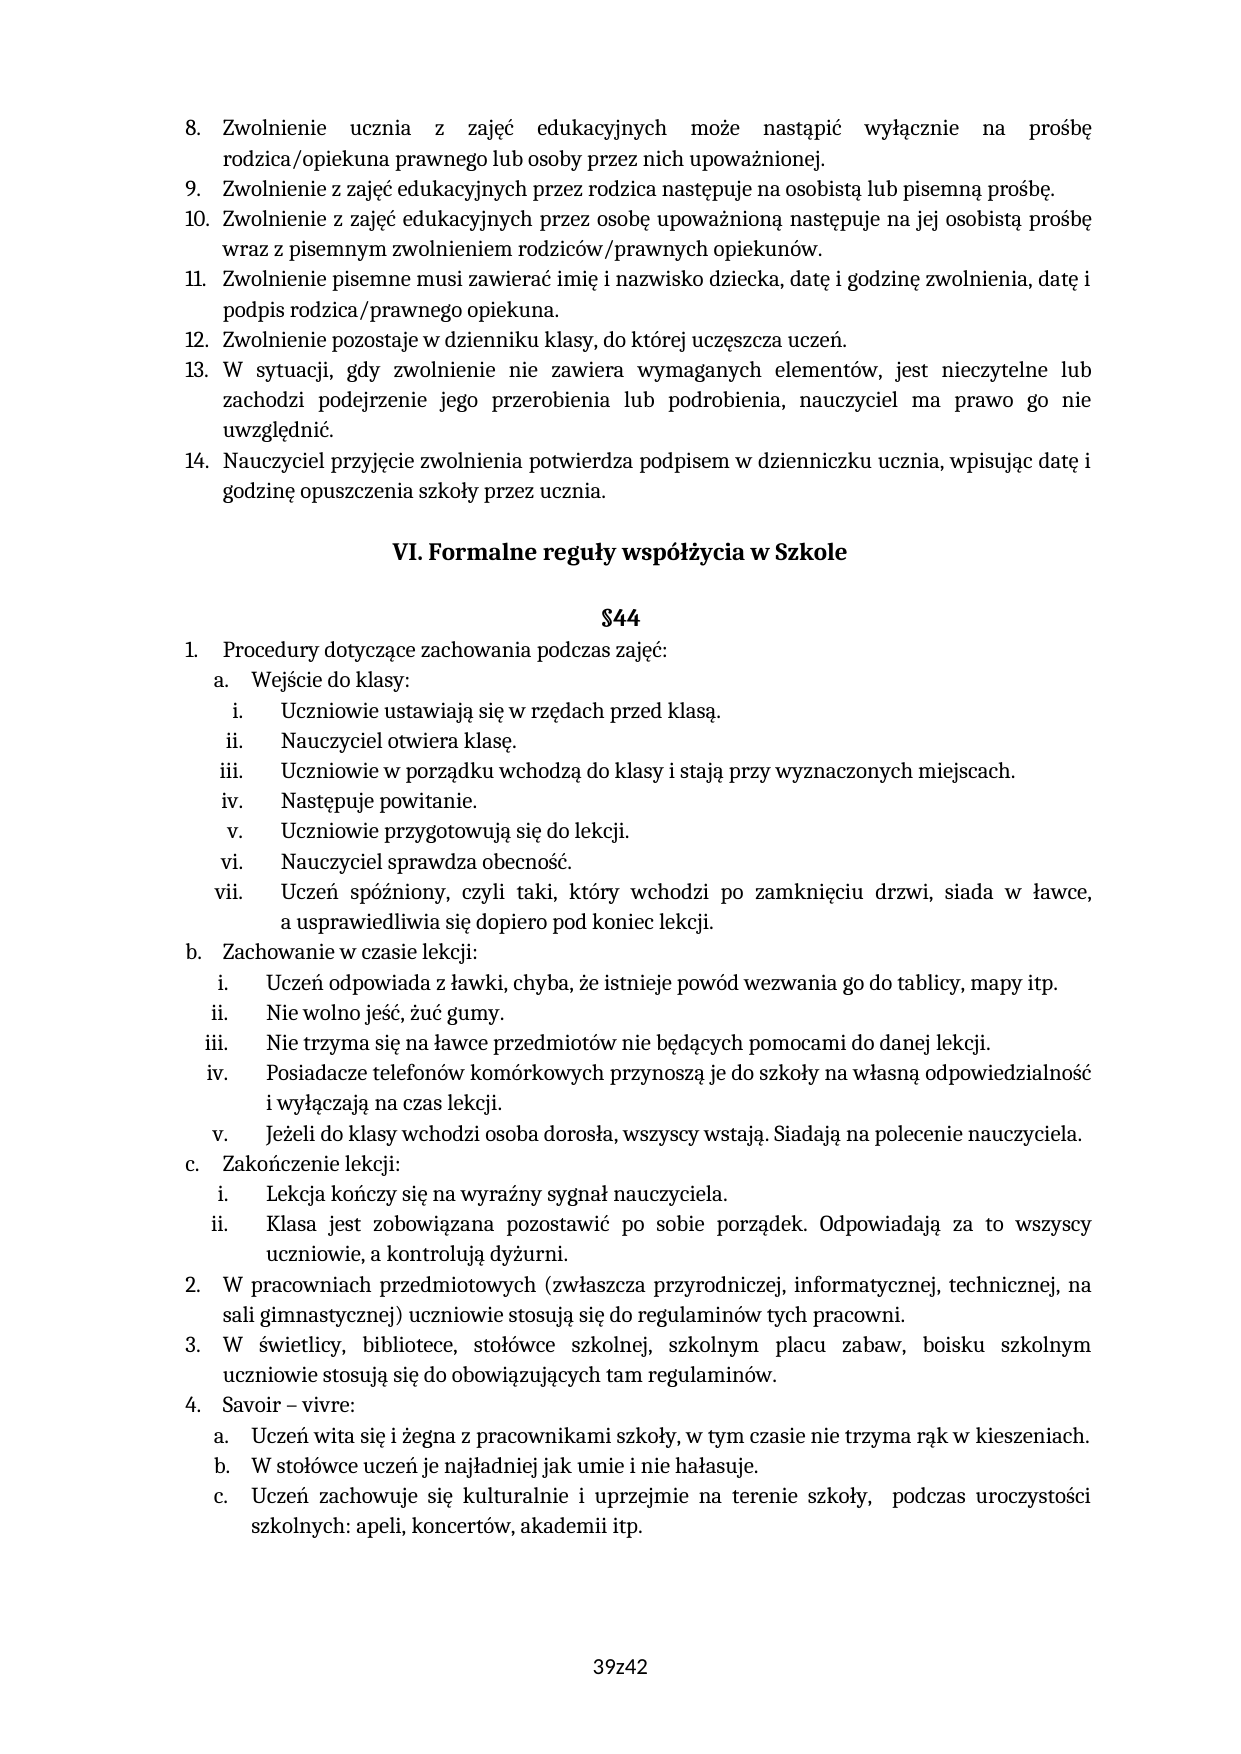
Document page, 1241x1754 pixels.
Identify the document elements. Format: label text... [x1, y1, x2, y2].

list Zakończenie lekcji: [185, 1151, 1093, 1177]
list Procedury dotyczące zachowania podczas zajęć: [185, 637, 1093, 663]
list Lekcja kończy się na wyraźny sygnał nauczyciela. [228, 1181, 1093, 1207]
list Nie wolno jeść, żuć gumy. [228, 999, 1093, 1026]
list W pracowniach przedmiotowych (zwłaszcza przyrodniczej, informatycznej, technicznej, na sali gimnastycznej) uczniowie stosują się do regulaminów tych pracowni. [185, 1271, 1093, 1328]
list Wejście do klasy: [213, 667, 1093, 694]
list Uczeń wita się i żegna z pracownikami szkoły, w tym czasie nie trzyma rąk w kieszeniach. [213, 1422, 1093, 1449]
list Savoir – vivre: [185, 1392, 1093, 1419]
list Zwolnienie z zajęć edukacyjnych przez osobę upoważnioną następuje na jej osobistą prośbę wraz z pisemnym zwolnieniem rodziców/prawnych opiekunów. [185, 206, 1093, 262]
list Następuje powitanie. [243, 788, 1093, 814]
list W sytuacji, gdy zwolnienie nie zawiera wymaganych elementów, jest nieczytelne lub zachodzi podejrzenie jego przerobienia lub podrobienia, nauczyciel ma prawo go nie uwzględnić. [185, 357, 1093, 443]
list Uczeń spóźniony, czyli taki, który wchodzi po zamknięciu drzwi, siada w ławce, a usprawiedliwia się dopiero pod koniec lekcji. [243, 879, 1093, 935]
list Uczeń odpowiada z ławki, chyba, że istnieje powód wezwania go do tablicy, mapy itp. [228, 969, 1093, 996]
list Zachowanie w czasie lekcji: [185, 939, 1093, 966]
list Uczniowie ustawiają się w rzędach przed klasą. [243, 697, 1093, 724]
list Nauczyciel sprawdza obecność. [243, 848, 1093, 875]
list Uczniowie przygotowują się do lekcji. [243, 818, 1093, 845]
list Nauczyciel otwiera klasę. [243, 728, 1093, 754]
text VI. Formalne reguły współżycia w Szkole [148, 538, 1093, 567]
list Zwolnienie z zajęć edukacyjnych przez rodzica następuje na osobistą lub pisemną prośbę. [185, 176, 1093, 202]
text §44 [148, 604, 1093, 633]
list W stołówce uczeń je najładniej jak umie i nie hałasuje. [213, 1453, 1093, 1479]
list Klasa jest zobowiązana pozostawić po sobie porządek. Odpowiadają za to wszyscy uczniowie, a kontrolują dyżurni. [228, 1211, 1093, 1268]
list Zwolnienie pisemne musi zawierać imię i nazwisko dziecka, datę i godzinę zwolnienia, datę i podpis rodzica/prawnego opiekuna. [185, 266, 1093, 323]
list Nie trzyma się na ławce przedmiotów nie będących pomocami do danej lekcji. [228, 1030, 1093, 1056]
list W świetlicy, bibliotece, stołówce szkolnej, szkolnym placu zabaw, boisku szkolnym uczniowie stosują się do obowiązujących tam regulaminów. [185, 1332, 1093, 1388]
list Zwolnienie ucznia z zajęć edukacyjnych może nastąpić wyłącznie na prośbę rodzica/opiekuna prawnego lub osoby przez nich upoważnionej. [185, 115, 1093, 172]
list Posiadacze telefonów komórkowych przynoszą je do szkoły na własną odpowiedzialność i wyłączają na czas lekcji. [228, 1060, 1093, 1117]
list Uczeń zachowuje się kulturalnie i uprzejmie na terenie szkoły, podczas uroczystości szkolnych: apeli, koncertów, akademii itp. [213, 1483, 1093, 1539]
list Jeżeli do klasy wchodzi osoba dorosła, wszyscy wstają. Siadają na polecenie nauczyciela. [228, 1120, 1093, 1147]
list Uczniowie w porządku wchodzą do klasy i stają przy wyznaczonych miejscach. [243, 758, 1093, 784]
list Zwolnienie pozostaje w dzienniku klasy, do której uczęszcza uczeń. [185, 327, 1093, 353]
list Nauczyciel przyjęcie zwolnienia potwierdza podpisem w dzienniczku ucznia, wpisując datę i godzinę opuszczenia szkoły przez ucznia. [185, 447, 1093, 504]
